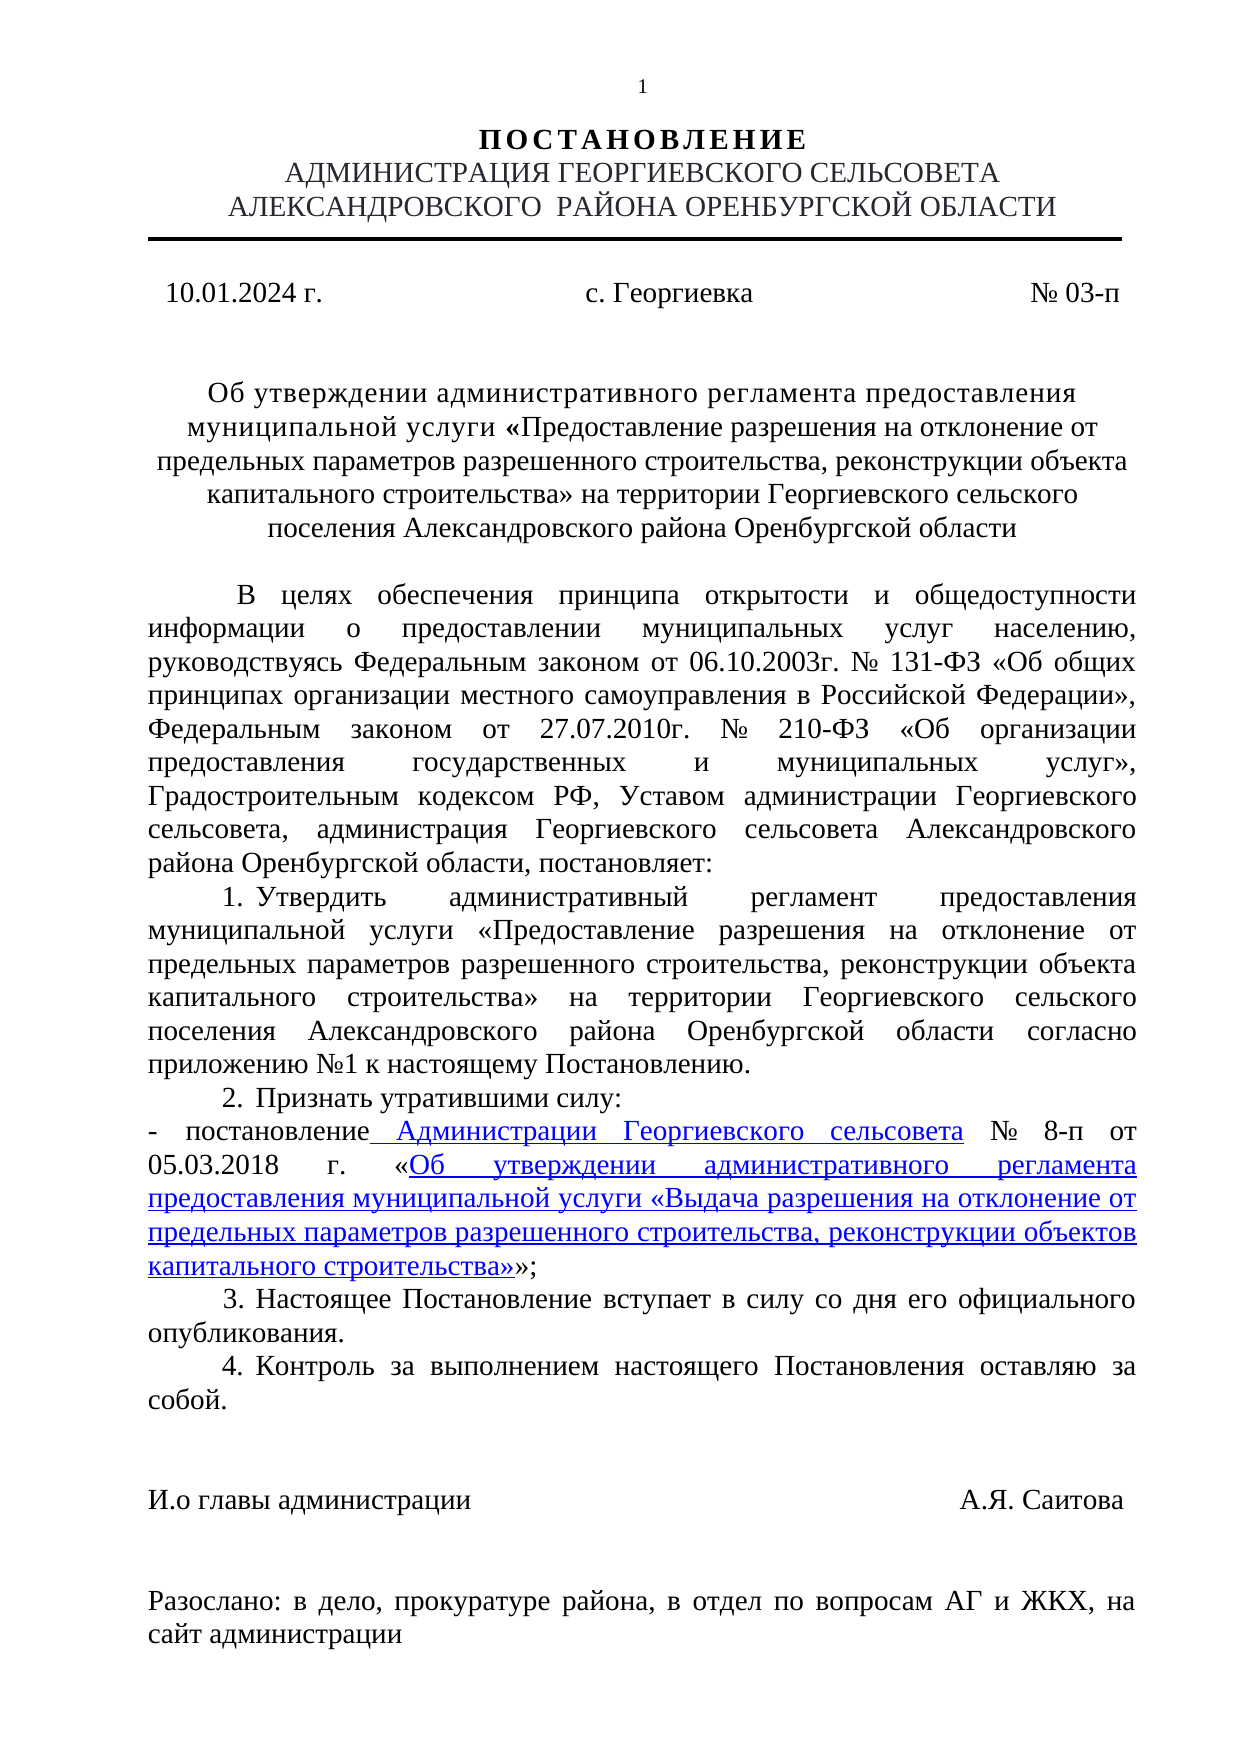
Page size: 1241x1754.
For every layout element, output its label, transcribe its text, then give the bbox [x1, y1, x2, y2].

text Об утверждении административного регламента предоставления муниципальной услуги «Предоставление разрешения на отклонение от предельных параметров разрешенного строительства, реконструкции объекта капитального строительства» на территории Георгиевского сельского поселения Александровского района Оренбургской области [148, 376, 1137, 543]
list Разослано: в дело, прокуратуре района, в отдел по вопросам АГ и ЖКХ, на сайт администрации [148, 1583, 1137, 1650]
list Признать утратившими силу: [148, 1080, 1137, 1113]
list Утвердить административный регламент предоставления муниципальной услуги «Предоставление разрешения на отклонение от предельных параметров разрешенного строительства, реконструкции объекта капитального строительства» на территории Георгиевского сельского поселения Александровского района Оренбургской области согласно приложению №1 к настоящему Постановлению. [148, 879, 1137, 1080]
text - постановление Администрации Георгиевского сельсовета № 8-п от 05.03.2018 г. «Об утверждении административного регламента предоставления муниципальной услуги «Выдача разрешения на отклонение от предельных параметров разрешенного строительства, реконструкции объектов капитального строительства»»; [148, 1113, 1137, 1210]
list И.о главы администрации А.Я. Саитова [148, 1482, 1137, 1516]
list Настоящее Постановление вступает в силу со дня его официального опубликования. [148, 1281, 1137, 1348]
list Контроль за выполнением настоящего Постановления оставляю за собой. [148, 1348, 1137, 1415]
text - постановление Администрации Георгиевского сельсовета № 8-п от 05.03.2018 г. «Об утверждении административного регламента предоставления муниципальной услуги «Выдача разрешения на отклонение от предельных параметров разрешенного строительства, реконструкции объектов капитального строительства»»; [148, 1211, 1137, 1243]
text 10.01.2024 г. с. Георгиевка № 03-п [148, 275, 1137, 308]
text В целях обеспечения принципа открытости и общедоступности информации о предоставлении муниципальных услуг населению, руководствуясь Федеральным законом от 06.10.2003г. № 131-ФЗ «Об общих принципах организации местного самоуправления в Российской Федерации», Федеральным законом от 27.07.2010г. № 210-ФЗ «Об организации предоставления государственных и муниципальных услуг», Градостроительным кодексом РФ, Уставом администрации Георгиевского сельсовета, администрация Георгиевского сельсовета Александровского района Оренбургской области, постановляет: [148, 577, 1137, 879]
text - постановление Администрации Георгиевского сельсовета № 8-п от 05.03.2018 г. «Об утверждении административного регламента предоставления муниципальной услуги «Выдача разрешения на отклонение от предельных параметров разрешенного строительства, реконструкции объектов капитального строительства»»; [148, 1245, 1137, 1281]
text АДМИНИСТРАЦИЯ ГЕОРГИЕВСКОГО СЕЛЬСОВЕТА [148, 156, 1137, 189]
text ПОСТАНОВЛЕНИЕ [148, 122, 1137, 156]
text АЛЕКСАНДРОВСКОГО РАЙОНА ОРЕНБУРГСКОЙ ОБЛАСТИ [148, 189, 1137, 223]
